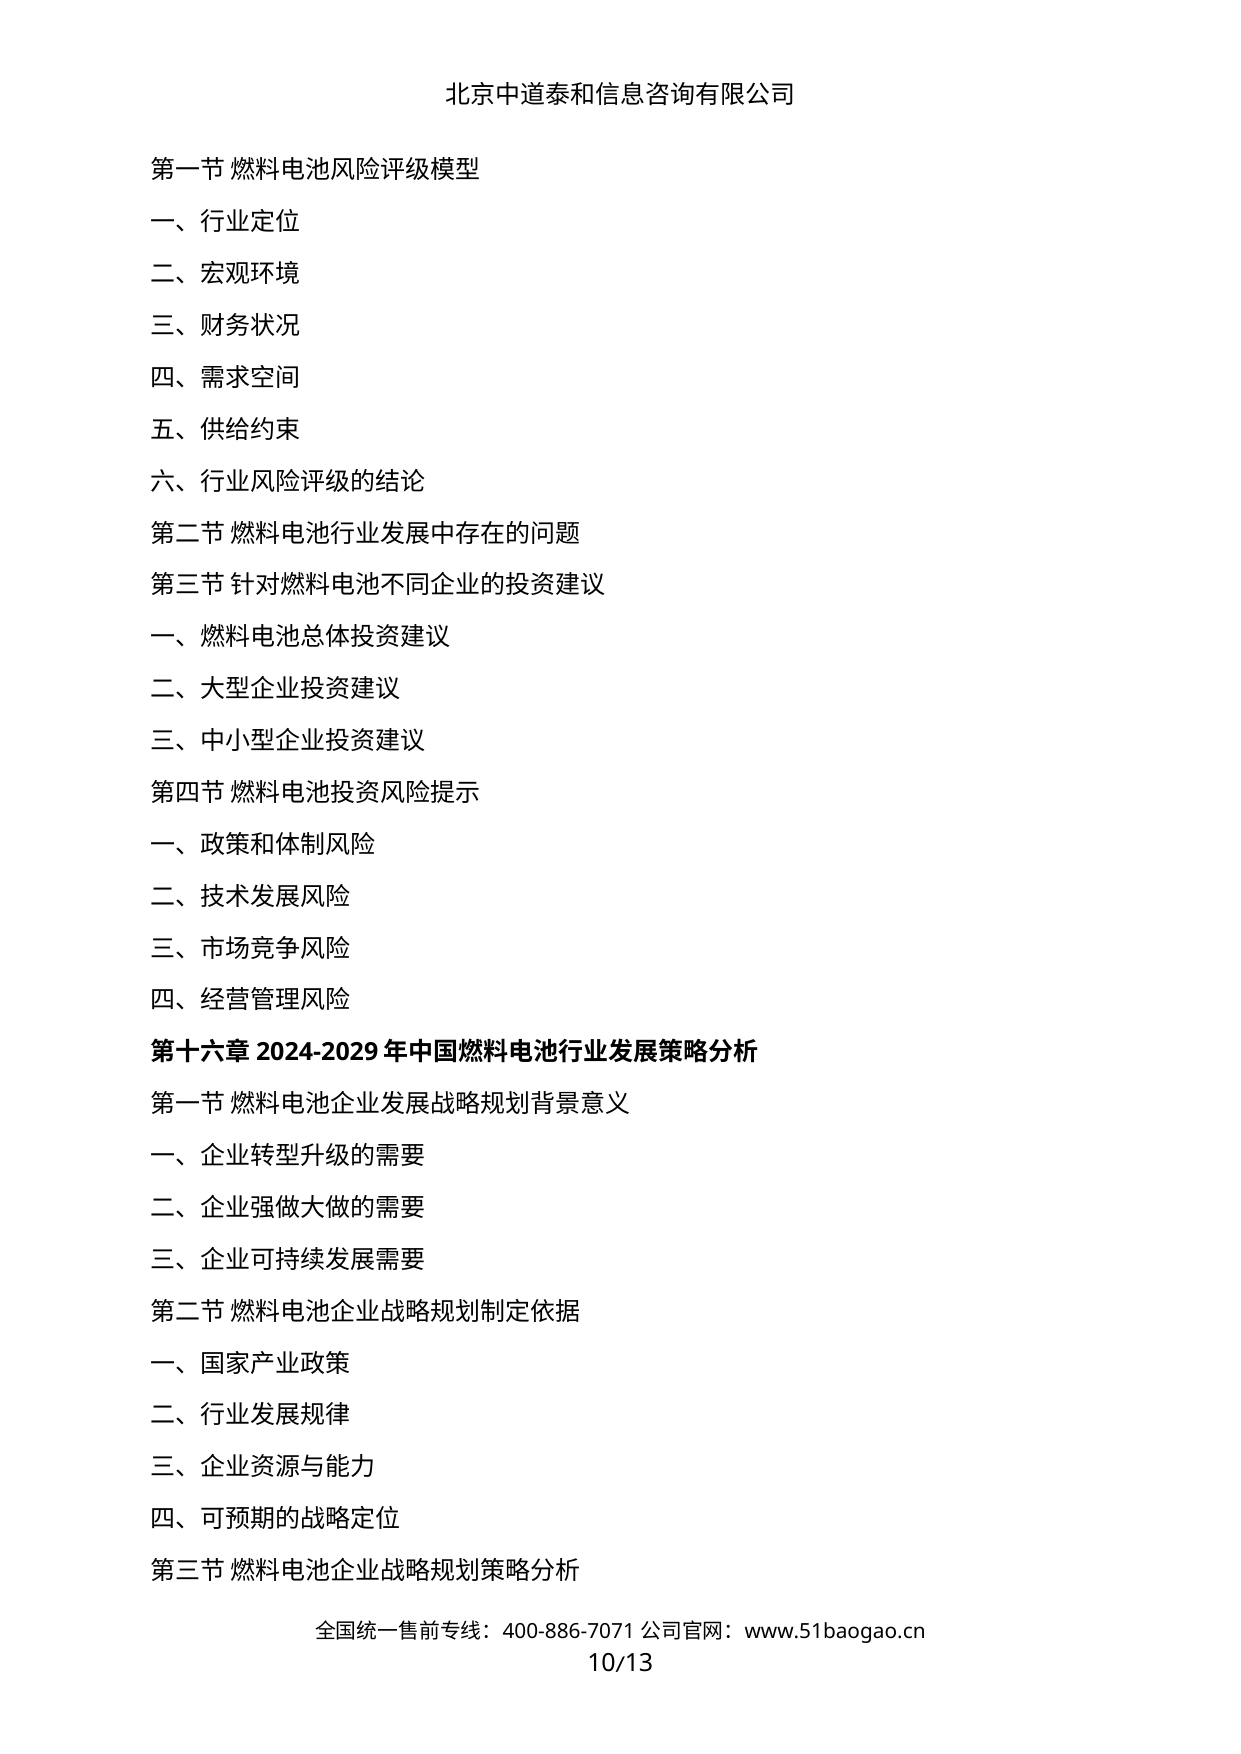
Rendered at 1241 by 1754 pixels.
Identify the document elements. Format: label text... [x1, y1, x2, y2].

text 二、行业发展规律 [150, 1395, 1090, 1431]
text 一、政策和体制风险 [150, 824, 1090, 861]
text 三、市场竞争风险 [150, 928, 1090, 964]
text 三、财务状况 [150, 306, 1090, 342]
text 二、技术发展风险 [150, 876, 1090, 912]
text 二、宏观环境 [150, 254, 1090, 290]
text 三、企业可持续发展需要 [150, 1239, 1090, 1276]
text 一、企业转型升级的需要 [150, 1136, 1090, 1172]
text 第三节 针对燃料电池不同企业的投资建议 [150, 565, 1090, 601]
text 三、中小型企业投资建议 [150, 721, 1090, 757]
text 四、可预期的战略定位 [150, 1499, 1090, 1535]
text 第二节 燃料电池企业战略规划制定依据 [150, 1291, 1090, 1327]
text 一、燃料电池总体投资建议 [150, 617, 1090, 653]
text 一、国家产业政策 [150, 1343, 1090, 1379]
text 三、企业资源与能力 [150, 1447, 1090, 1483]
text 第一节 燃料电池企业发展战略规划背景意义 [150, 1084, 1090, 1120]
text 第四节 燃料电池投资风险提示 [150, 772, 1090, 809]
text 四、经营管理风险 [150, 980, 1090, 1016]
text 第一节 燃料电池风险评级模型 [150, 150, 1090, 186]
text 一、行业定位 [150, 202, 1090, 238]
text 四、需求空间 [150, 357, 1090, 394]
text 第三节 燃料电池企业战略规划策略分析 [150, 1551, 1090, 1587]
text 二、大型企业投资建议 [150, 669, 1090, 705]
text 六、行业风险评级的结论 [150, 461, 1090, 497]
text 第二节 燃料电池行业发展中存在的问题 [150, 513, 1090, 549]
text 第十六章 2024-2029年中国燃料电池行业发展策略分析 [150, 1032, 1090, 1068]
text 五、供给约束 [150, 409, 1090, 446]
text 二、企业强做大做的需要 [150, 1187, 1090, 1224]
